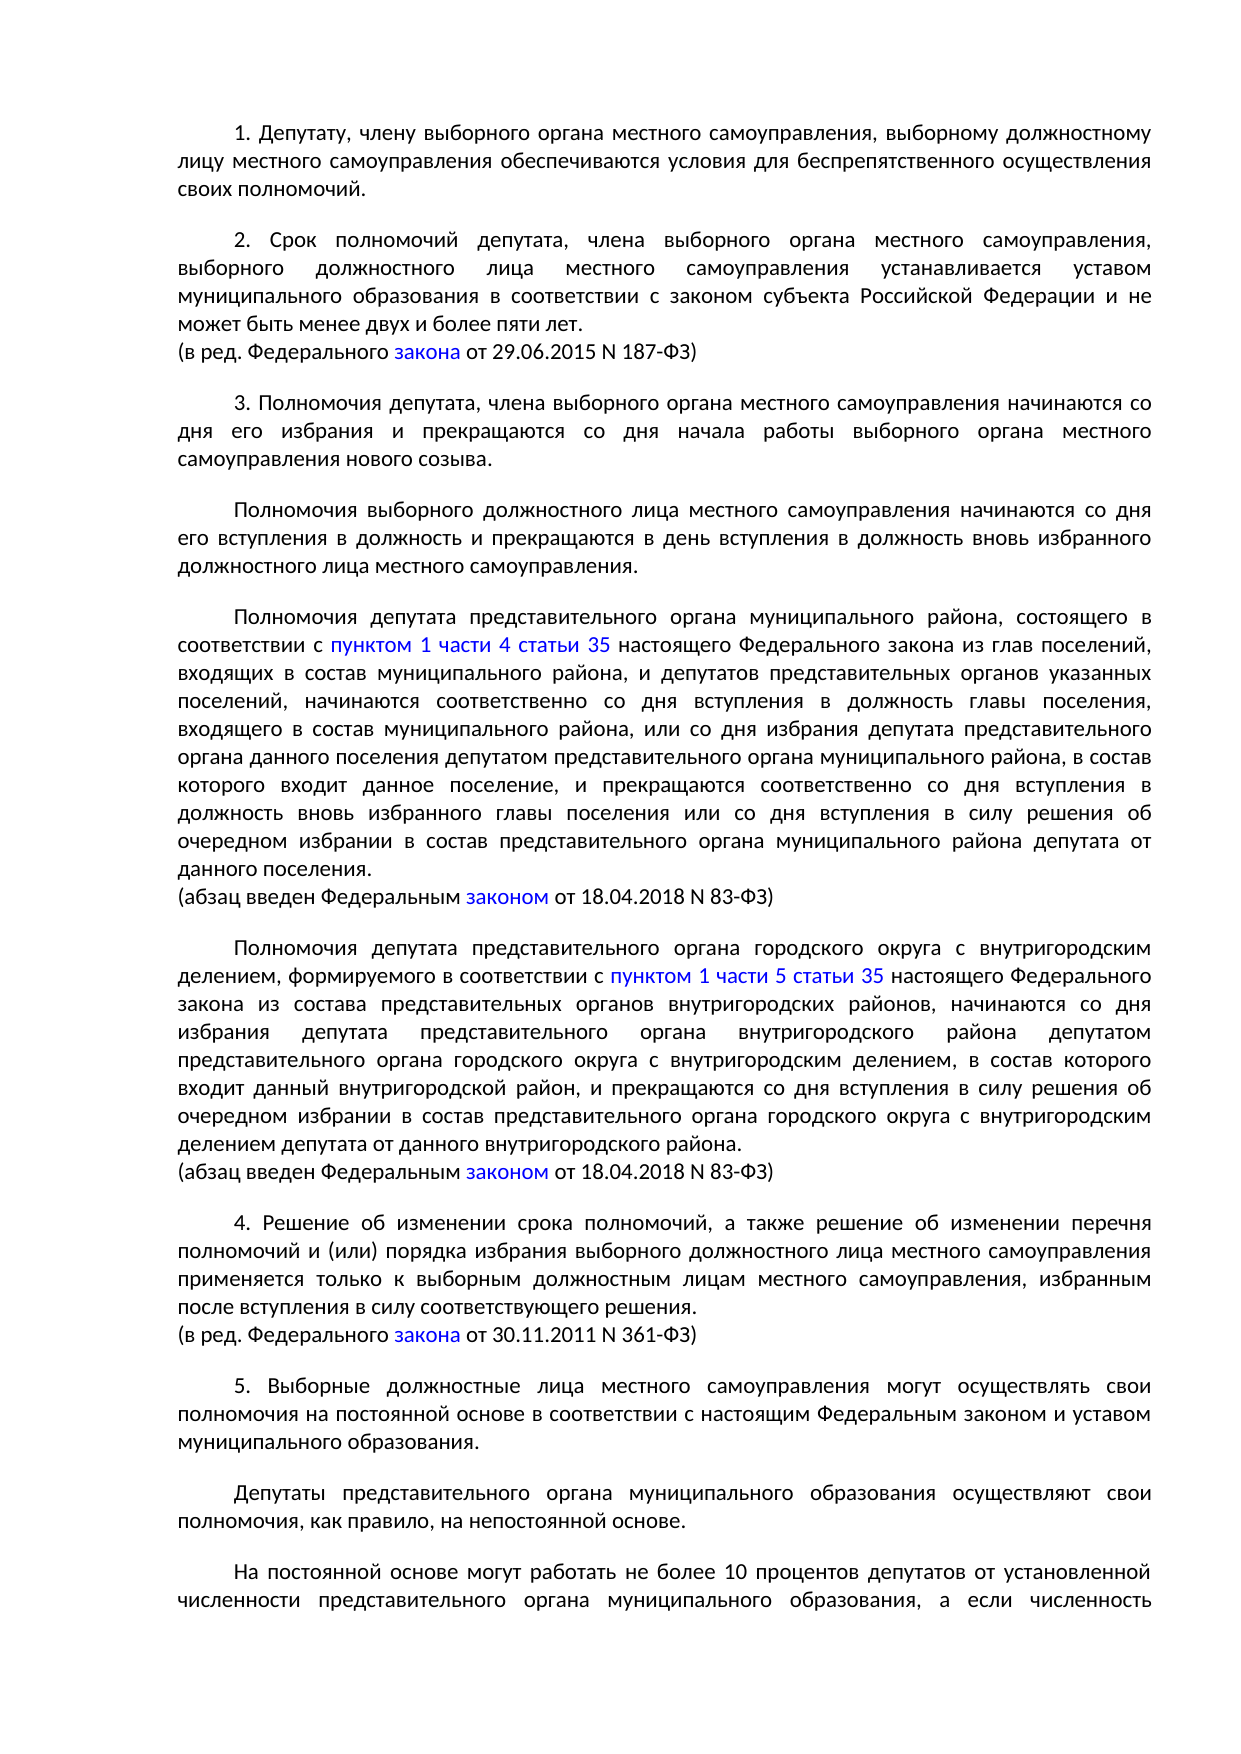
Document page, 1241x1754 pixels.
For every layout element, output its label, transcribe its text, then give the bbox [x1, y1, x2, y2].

text (в ред. Федерального закона от 30.11.2011 N 361-ФЗ) [177, 1320, 1152, 1348]
text Депутаты представительного органа муниципального образования осуществляют свои полномочия, как правило, на непостоянной основе. [177, 1478, 1152, 1534]
text (абзац введен Федеральным законом от 18.04.2018 N 83-ФЗ) [177, 1157, 1152, 1185]
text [177, 1557, 1152, 1613]
text 1. Депутату, члену выборного органа местного самоуправления, выборному должностному лицу местного самоуправления обеспечиваются условия для беспрепятственного осуществления своих полномочий. [177, 118, 1152, 202]
text Полномочия выборного должностного лица местного самоуправления начинаются со дня его вступления в должность и прекращаются в день вступления в должность вновь избранного должностного лица местного самоуправления. [177, 495, 1152, 579]
text (абзац введен Федеральным законом от 18.04.2018 N 83-ФЗ) [177, 882, 1152, 910]
text (в ред. Федерального закона от 29.06.2015 N 187-ФЗ) [177, 337, 1152, 365]
text 4. Решение об изменении срока полномочий, а также решение об изменении перечня полномочий и (или) порядка избрания выборного должностного лица местного самоуправления применяется только к выборным должностным лицам местного самоуправления, избранным после вступления в силу соответствующего решения. [177, 1208, 1152, 1320]
text Полномочия депутата представительного органа муниципального района, состоящего в соответствии с пунктом 1 части 4 статьи 35 настоящего Федерального закона из глав поселений, входящих в состав муниципального района, и депутатов представительных органов указанных поселений, начинаются соответственно со дня вступления в должность главы поселения, входящего в состав муниципального района, или со дня избрания депутата представительного органа данного поселения депутатом представительного органа муниципального района, в состав которого входит данное поселение, и прекращаются соответственно со дня вступления в должность вновь избранного главы поселения или со дня вступления в силу решения об очередном избрании в состав представительного органа муниципального района депутата от данного поселения. [177, 602, 1152, 882]
text Полномочия депутата представительного органа городского округа с внутригородским делением, формируемого в соответствии с пунктом 1 части 5 статьи 35 настоящего Федерального закона из состава представительных органов внутригородских районов, начинаются со дня избрания депутата представительного органа внутригородского района депутатом представительного органа городского округа с внутригородским делением, в состав которого входит данный внутригородской район, и прекращаются со дня вступления в силу решения об очередном избрании в состав представительного органа городского округа с внутригородским делением депутата от данного внутригородского района. [177, 933, 1152, 1157]
text 3. Полномочия депутата, члена выборного органа местного самоуправления начинаются со дня его избрания и прекращаются со дня начала работы выборного органа местного самоуправления нового созыва. [177, 388, 1152, 472]
text 5. Выборные должностные лица местного самоуправления могут осуществлять свои полномочия на постоянной основе в соответствии с настоящим Федеральным законом и уставом муниципального образования. [177, 1371, 1152, 1455]
text 2. Срок полномочий депутата, члена выборного органа местного самоуправления, выборного должностного лица местного самоуправления устанавливается уставом муниципального образования в соответствии с законом субъекта Российской Федерации и не может быть менее двух и более пяти лет. [177, 225, 1152, 337]
